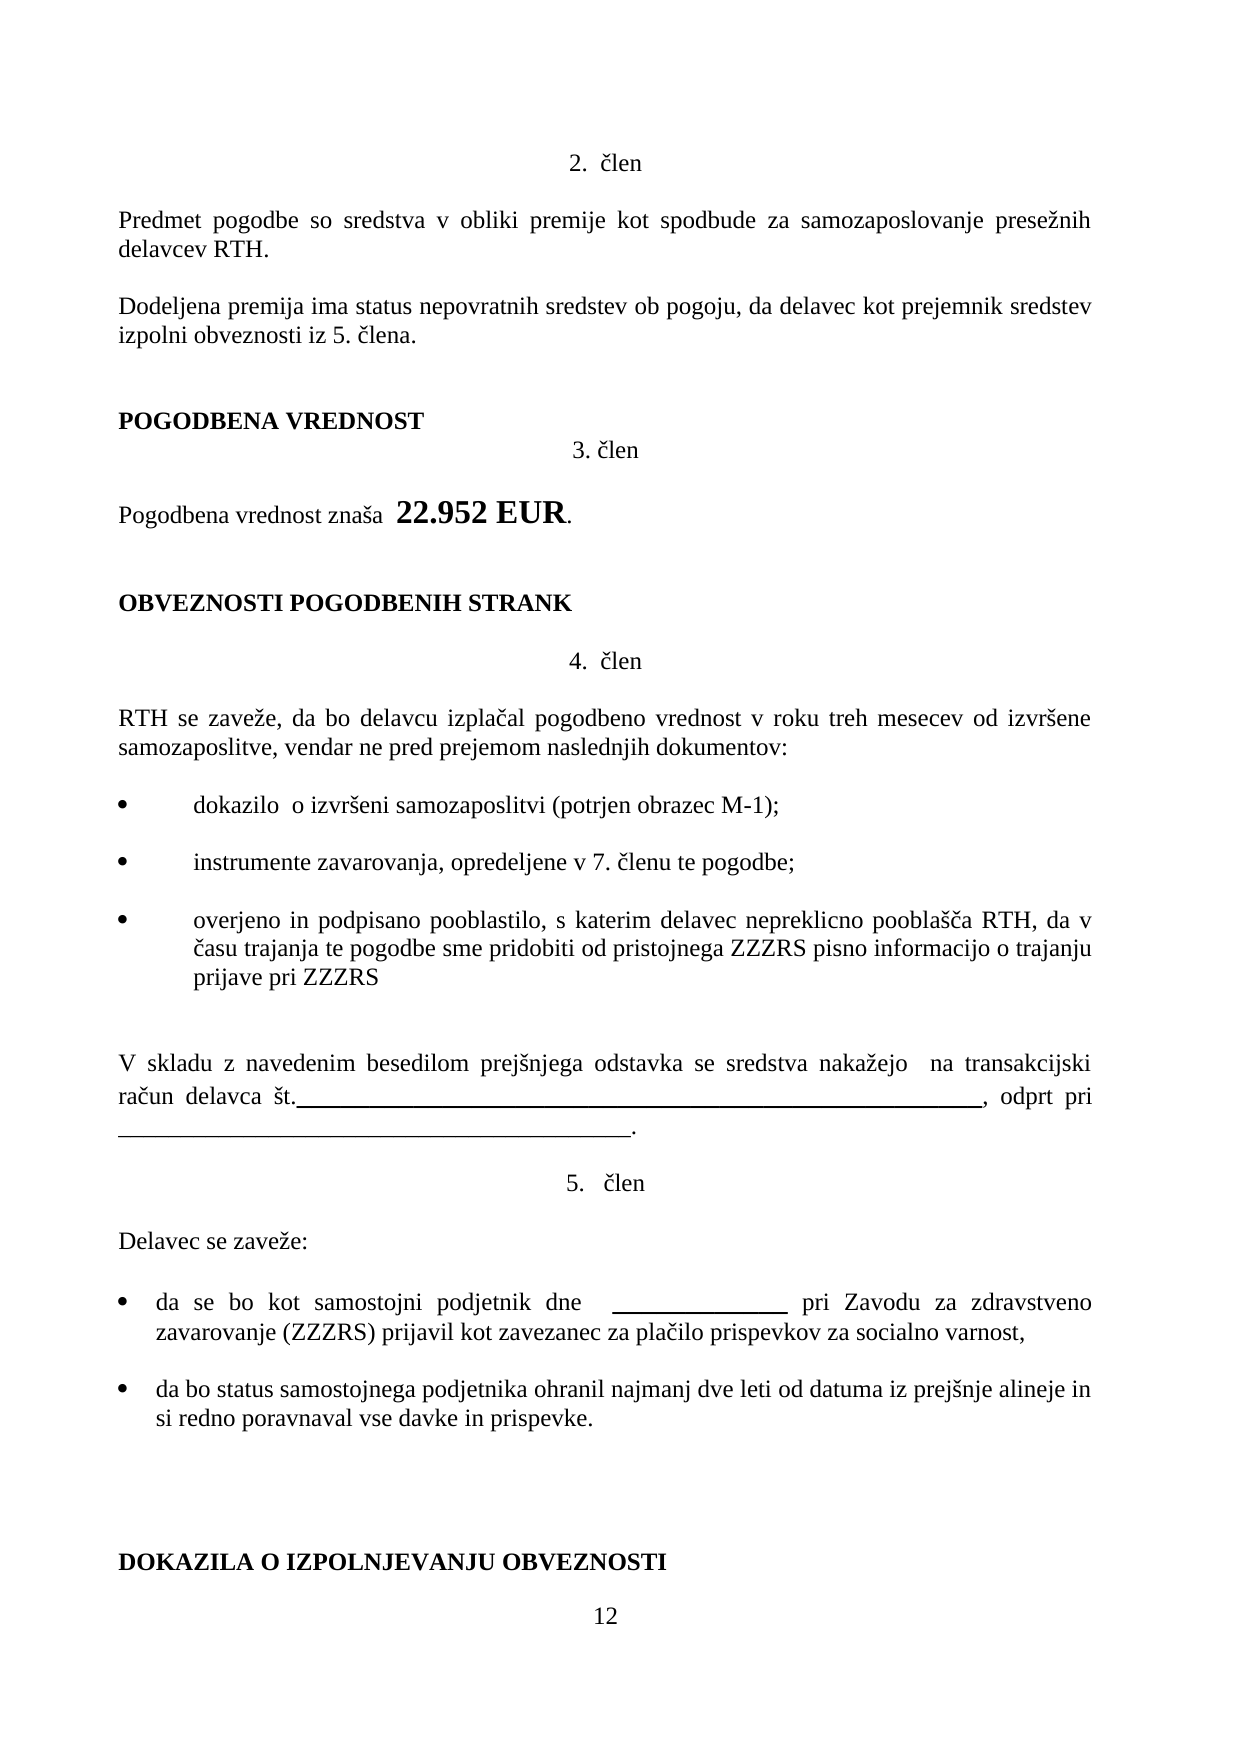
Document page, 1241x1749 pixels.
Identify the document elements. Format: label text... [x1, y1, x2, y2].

list instrumente zavarovanja, opredeljene v 7. členu te pogodbe; [118, 847, 1092, 876]
list overjeno in podpisano pooblastilo, s katerim delavec nepreklicno pooblašča RTH, da v času trajanja te pogodbe sme pridobiti od pristojnega ZZZRS pisno informacijo o trajanju prijave pri ZZZRS [118, 905, 1092, 991]
list da se bo kot samostojni podjetnik dne ____________ pri Zavodu za zdravstveno zavarovanje (ZZZRS) prijavil kot zavezanec za plačilo prispevkov za socialno varnost, [118, 1283, 1092, 1346]
text 4. člen [118, 646, 1092, 675]
text Predmet pogodbe so sredstva v obliki premije kot spodbude za samozaposlovanje presežnih delavcev RTH. [118, 205, 1092, 263]
text Dodeljena premija ima status nepovratnih sredstev ob pogoju, da delavec kot prejemnik sredstev izpolni obveznosti iz 5. člena. [118, 291, 1092, 349]
text Pogodbena vrednost znaša 22.952 EUR. [118, 493, 1092, 531]
text RTH se zaveže, da bo delavcu izplačal pogodbeno vrednost v roku treh mesecev od izvršene samozaposlitve, vendar ne pred prejemom naslednjih dokumentov: [118, 703, 1092, 761]
text POGODBENA VREDNOST [118, 406, 1092, 435]
text DOKAZILA O IZPOLNJEVANJU OBVEZNOSTI [118, 1547, 1092, 1576]
text 2. člen [118, 148, 1092, 176]
text OBVEZNOSTI POGODBENIH STRANK [118, 588, 1092, 617]
list člen [118, 1168, 1092, 1197]
text Delavec se zaveže: [118, 1226, 1092, 1254]
list dokazilo o izvršeni samozaposlitvi (potrjen obrazec M-1); [118, 790, 1092, 818]
text 3. člen [118, 435, 1092, 464]
list da bo status samostojnega podjetnika ohranil najmanj dve leti od datuma iz prejšnje alineje in si redno poravnaval vse davke in prispevke. [118, 1374, 1092, 1432]
text V skladu z navedenim besedilom prejšnjega odstavka se sredstva nakažejo na transakcijski račun delavca št._______________________________________________, odprt pri _________________________________________. [118, 1048, 1092, 1139]
